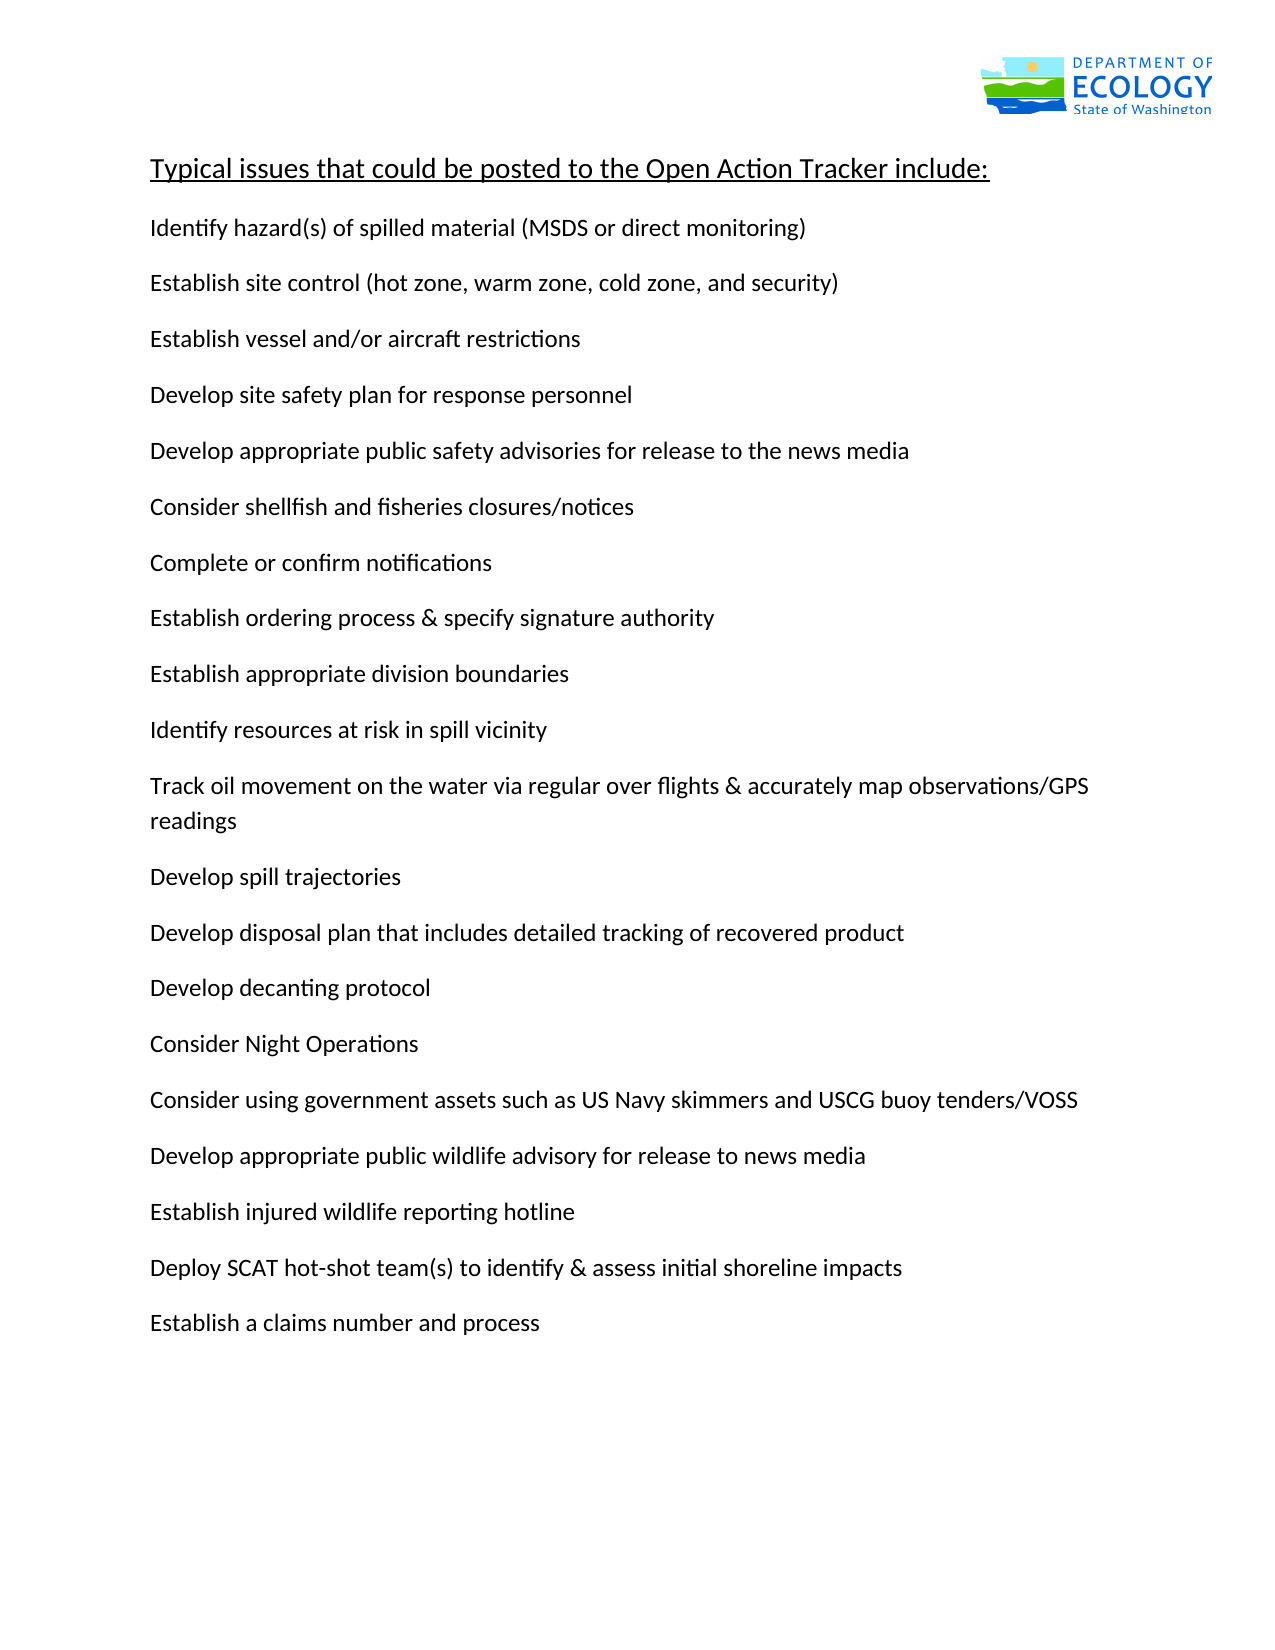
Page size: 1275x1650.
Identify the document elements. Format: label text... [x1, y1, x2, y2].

text Develop appropriate public wildlife advisory for release to news media [150, 1140, 1125, 1171]
text Develop spill trajectories [150, 861, 1125, 891]
text Develop disposal plan that includes detailed tracking of recovered product [150, 917, 1125, 947]
text Establish appropriate division boundaries [150, 658, 1125, 689]
text Develop site safety plan for response personnel [150, 379, 1125, 410]
text Establish injured wildlife reporting hotline [150, 1196, 1125, 1226]
text Develop decanting protocol [150, 973, 1125, 1003]
text Consider shellfish and fisheries closures/notices [150, 491, 1125, 521]
text Typical issues that could be posted to the Open Action Tracker include: [150, 150, 1125, 186]
text Complete or confirm notifications [150, 547, 1125, 577]
text Develop appropriate public safety advisories for release to the news media [150, 435, 1125, 466]
text Consider Night Operations [150, 1028, 1125, 1059]
text Establish site control (hot zone, warm zone, cold zone, and security) [150, 268, 1125, 298]
text Identify resources at risk in spill vicinity [150, 714, 1125, 745]
text Establish vessel and/or aircraft restrictions [150, 323, 1125, 354]
text Establish ordering process & specify signature authority [150, 603, 1125, 633]
text Consider using government assets such as US Navy skimmers and USCG buoy tenders/VOSS [150, 1084, 1125, 1115]
text Establish a claims number and process [150, 1308, 1125, 1338]
picture [980, 57, 1212, 114]
text Deploy SCAT hot-shot team(s) to identify & assess initial shoreline impacts [150, 1252, 1125, 1282]
text Identify hazard(s) of spilled material (MSDS or direct monitoring) [150, 212, 1125, 242]
text Track oil movement on the water via regular over flights & accurately map observations/GPS readings [150, 770, 1125, 836]
